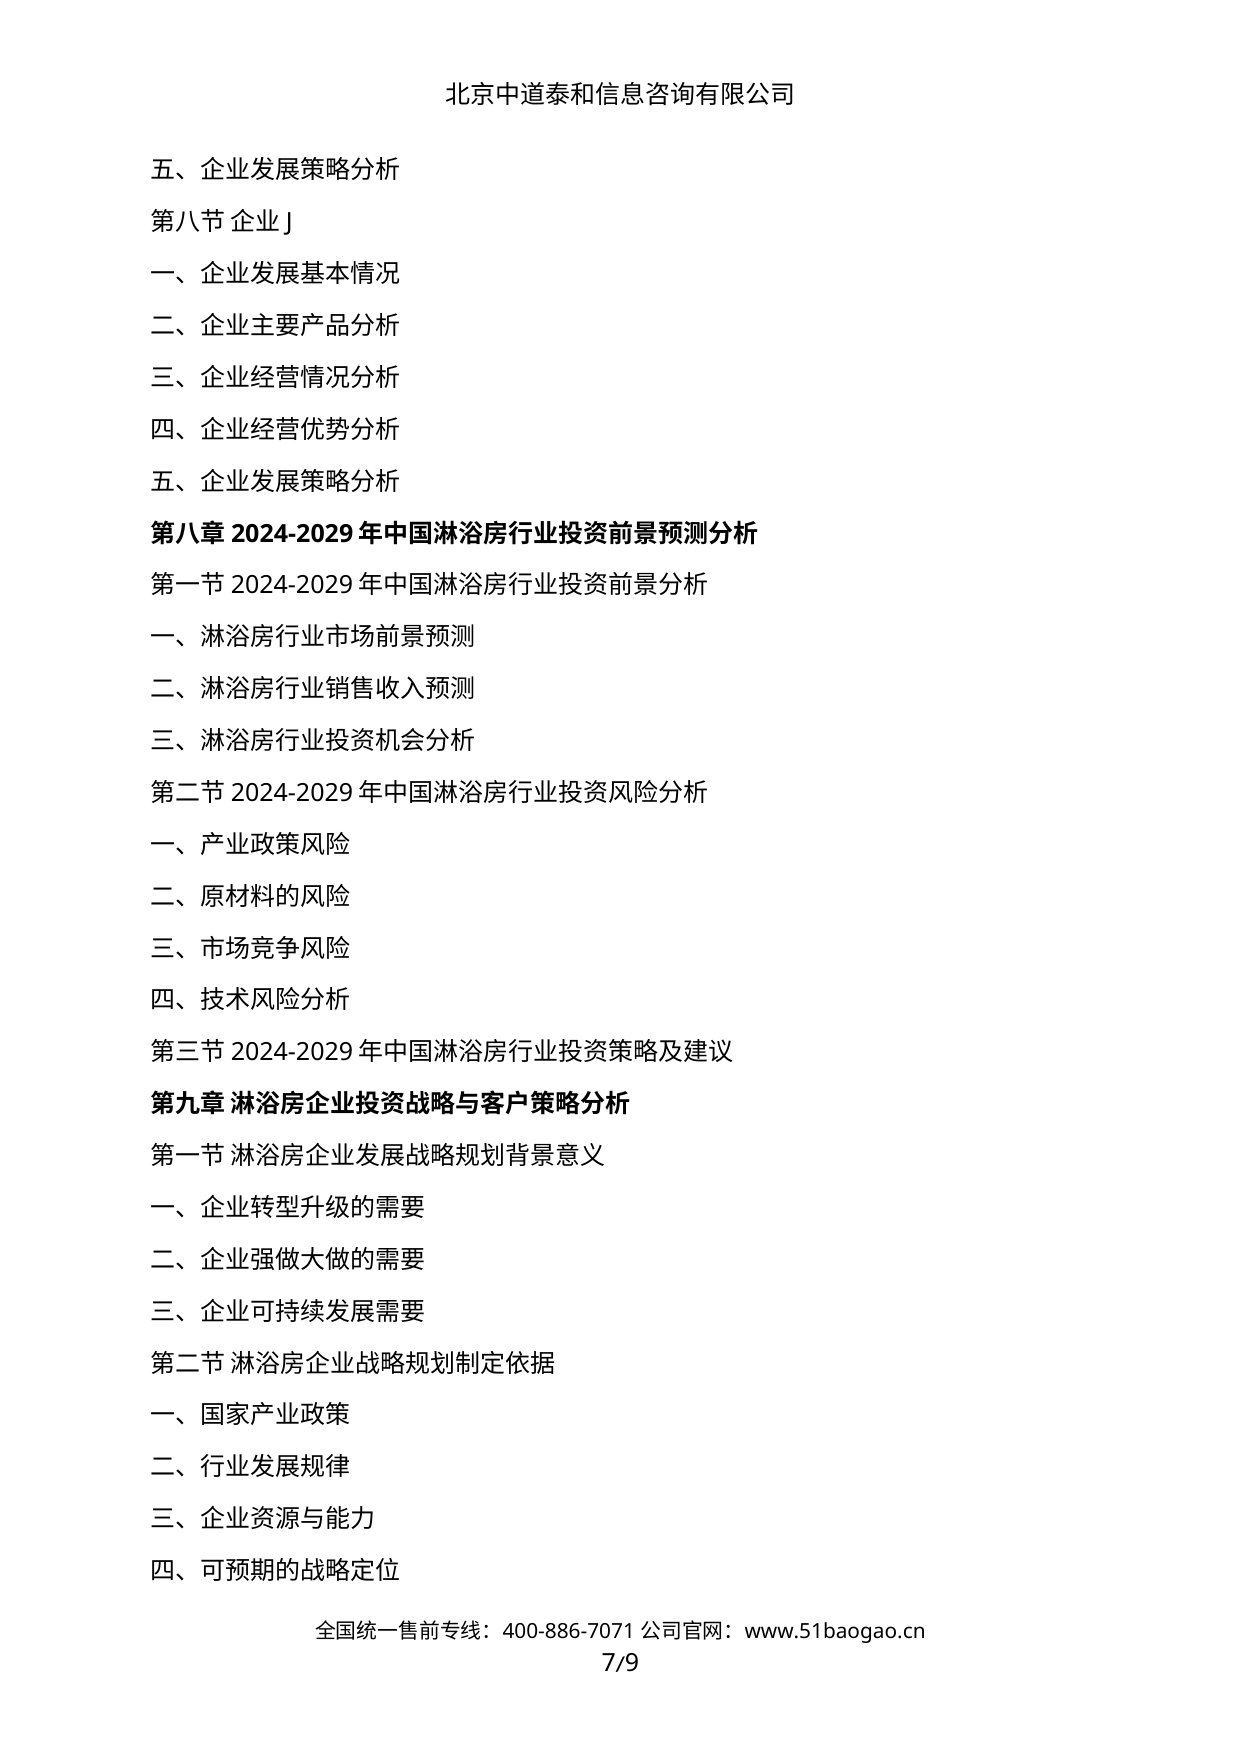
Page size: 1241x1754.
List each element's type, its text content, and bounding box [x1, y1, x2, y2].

text 第一节 2024-2029年中国淋浴房行业投资前景分析 [150, 565, 1090, 601]
text 第八章 2024-2029年中国淋浴房行业投资前景预测分析 [150, 513, 1090, 549]
text 三、企业经营情况分析 [150, 357, 1090, 394]
text 二、淋浴房行业销售收入预测 [150, 669, 1090, 705]
text 第八节 企业J [150, 202, 1090, 238]
text 三、企业资源与能力 [150, 1499, 1090, 1535]
text 一、企业发展基本情况 [150, 254, 1090, 290]
text 一、产业政策风险 [150, 824, 1090, 861]
text 第三节 2024-2029年中国淋浴房行业投资策略及建议 [150, 1032, 1090, 1068]
text 第二节 淋浴房企业战略规划制定依据 [150, 1343, 1090, 1379]
text 第二节 2024-2029年中国淋浴房行业投资风险分析 [150, 772, 1090, 809]
text 三、企业可持续发展需要 [150, 1291, 1090, 1327]
text 第九章 淋浴房企业投资战略与客户策略分析 [150, 1084, 1090, 1120]
text 五、企业发展策略分析 [150, 461, 1090, 497]
text 三、淋浴房行业投资机会分析 [150, 721, 1090, 757]
text 三、市场竞争风险 [150, 928, 1090, 964]
text 二、企业主要产品分析 [150, 306, 1090, 342]
text 四、技术风险分析 [150, 980, 1090, 1016]
text 二、原材料的风险 [150, 876, 1090, 912]
text 二、行业发展规律 [150, 1447, 1090, 1483]
text 二、企业强做大做的需要 [150, 1239, 1090, 1276]
text 五、企业发展策略分析 [150, 150, 1090, 186]
text 四、可预期的战略定位 [150, 1551, 1090, 1587]
text 一、国家产业政策 [150, 1395, 1090, 1431]
text 一、淋浴房行业市场前景预测 [150, 617, 1090, 653]
text 一、企业转型升级的需要 [150, 1187, 1090, 1224]
text 四、企业经营优势分析 [150, 409, 1090, 446]
text 第一节 淋浴房企业发展战略规划背景意义 [150, 1136, 1090, 1172]
